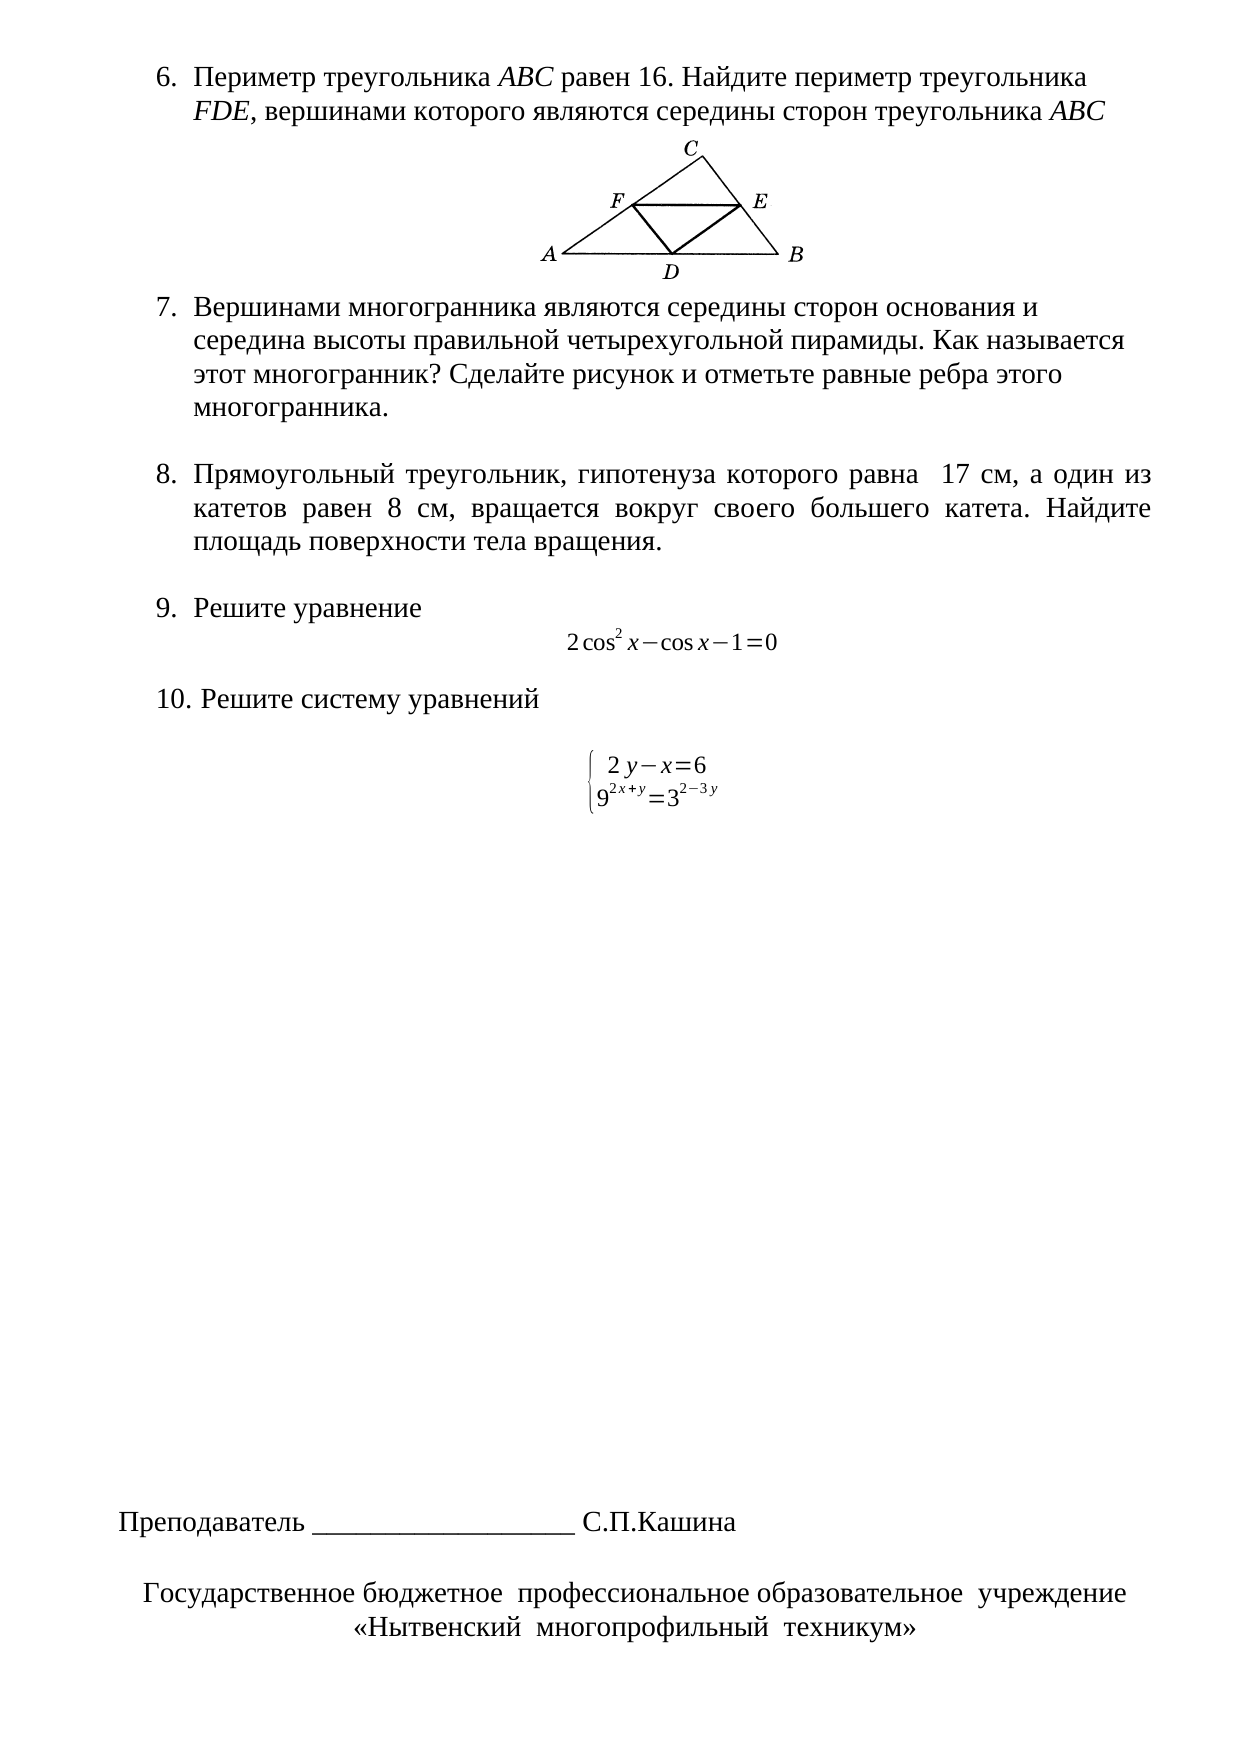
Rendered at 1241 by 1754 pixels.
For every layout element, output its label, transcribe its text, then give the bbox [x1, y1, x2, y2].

list Решите уравнение [156, 591, 1152, 624]
list Периметр треугольника ABC равен 16. Найдите периметр треугольника FDE, вершинами которого являются середины сторон треугольника ABC [156, 59, 1152, 126]
picture [530, 126, 815, 289]
text Преподаватель __________________ C.П.Кашина [118, 1504, 1152, 1538]
text Государственное бюджетное профессиональное образовательное учреждение «Нытвенский многопрофильный техникум» [118, 1575, 1152, 1642]
list Вершинами многогранника являются середины сторон основания и середина высоты правильной четырехугольной пирамиды. Как называется этот многогранник? Сделайте рисунок и отметьте равные ребра этого многогранника. [156, 289, 1149, 423]
list Прямоугольный треугольник, гипотенуза которого равна 17 см, а один из катетов равен 8 см, вращается вокруг своего большего катета. Найдите площадь поверхности тела вращения. [156, 456, 1152, 557]
list Решите систему уравнений [156, 682, 1152, 715]
